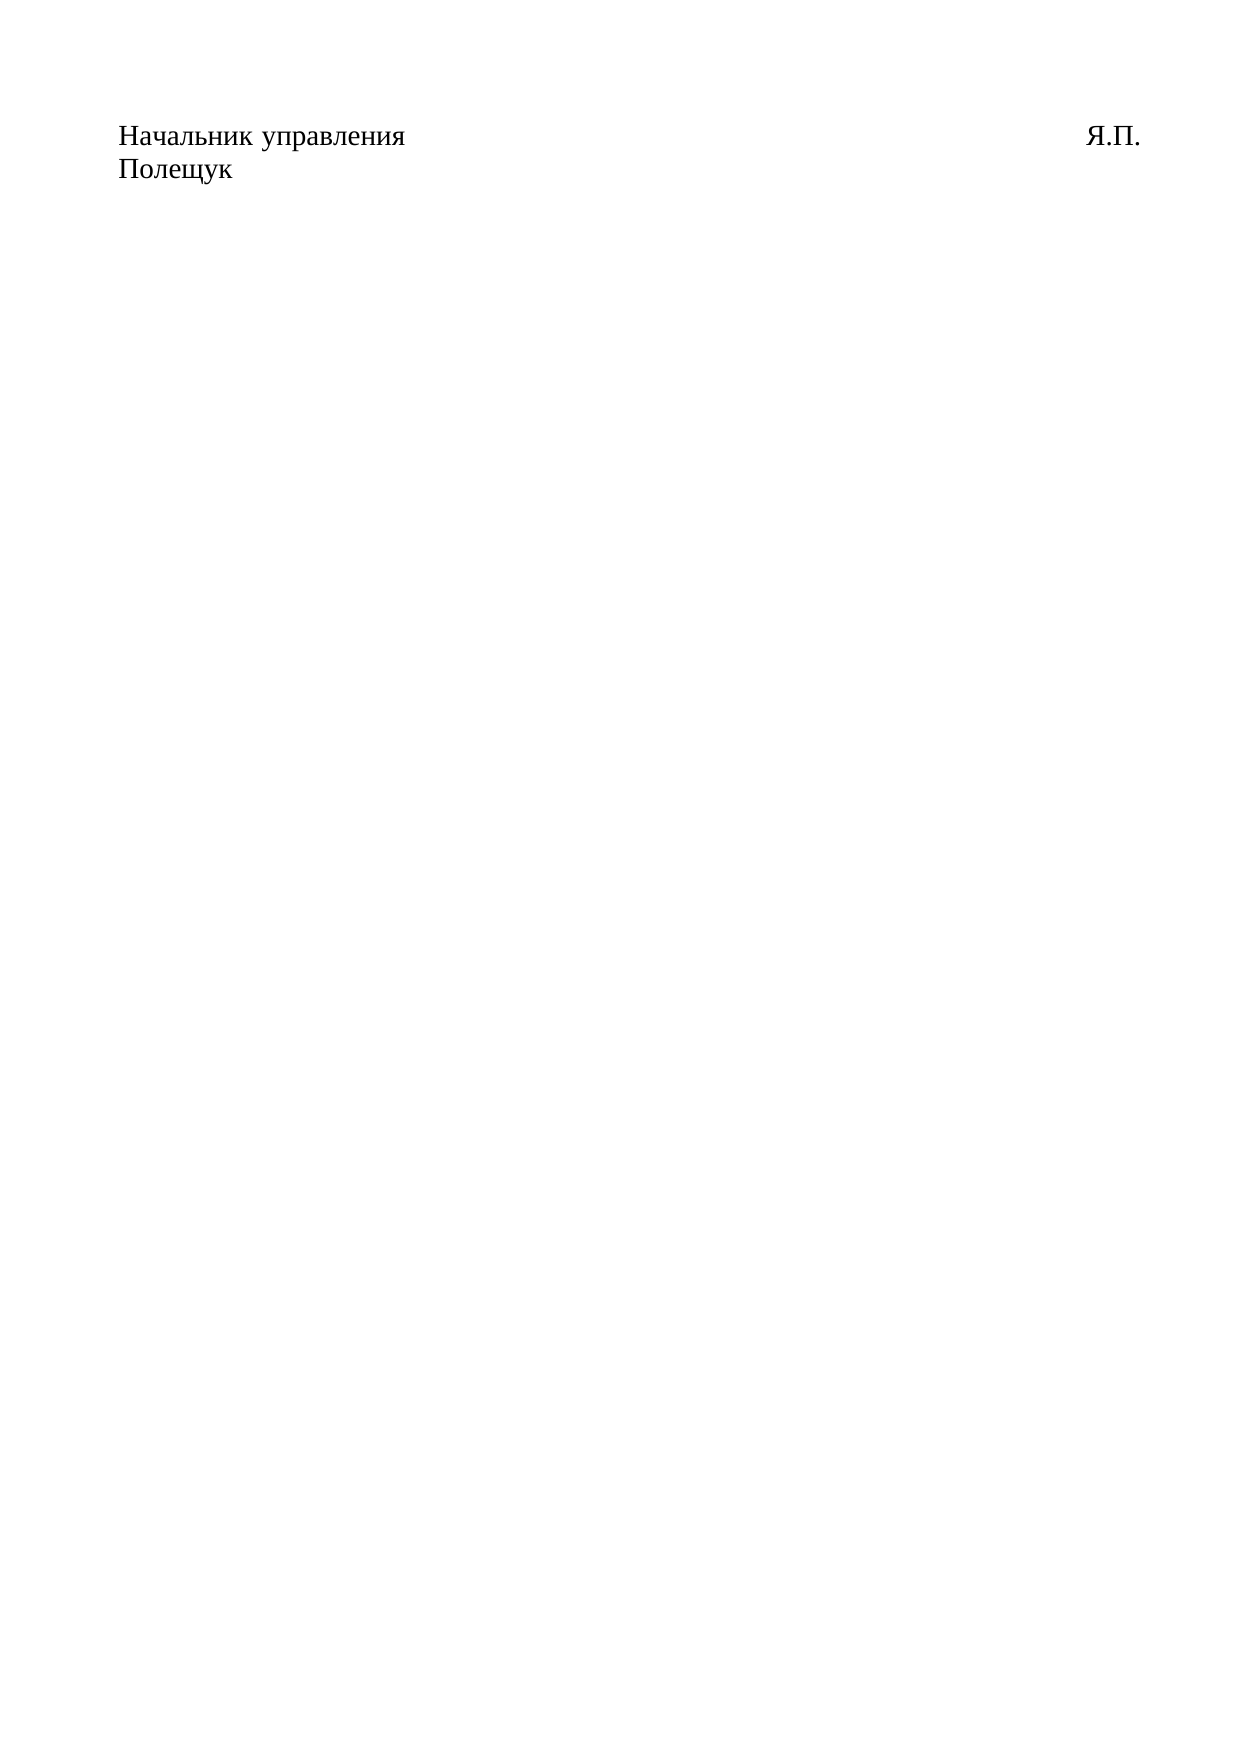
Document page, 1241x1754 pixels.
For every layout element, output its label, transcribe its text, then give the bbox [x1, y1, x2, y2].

text Начальник управления Я.П. Полещук [118, 118, 1152, 185]
